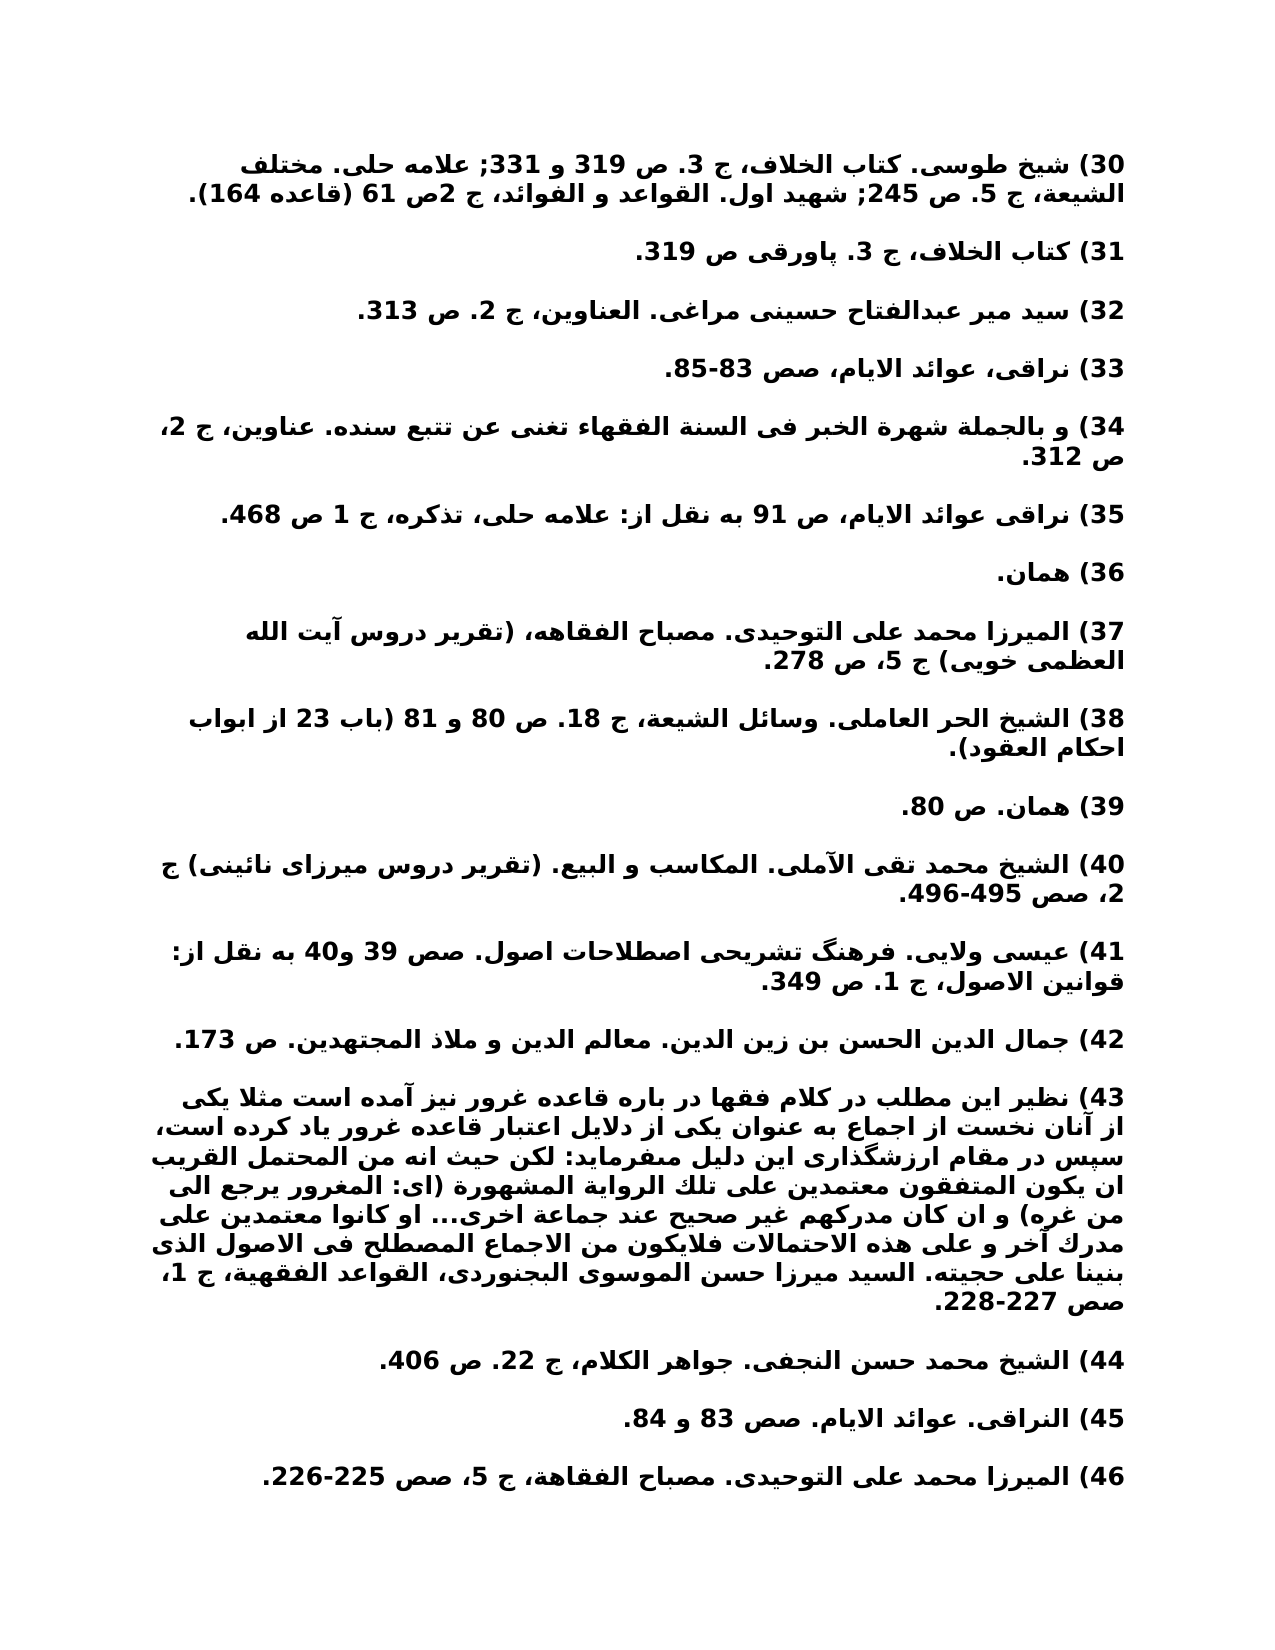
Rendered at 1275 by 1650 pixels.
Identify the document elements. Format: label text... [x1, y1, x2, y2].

text 32) سيد مير عبدالفتاح حسينى مراغى. العناوين، ج 2. ص 313. [150, 296, 1125, 325]
text 40) الشيخ محمد تقى الآملى. المكاسب و البيع. (تقرير دروس ميرزاى نائينى) ج 2، صص 495-496. [150, 850, 1125, 908]
text 44) الشيخ محمد حسن النجفى. جواهر الكلام، ج 22. ص 406. [150, 1346, 1125, 1375]
text 43) نظير اين مطلب در كلام فقها در باره قاعده غرور نيز آمده است مثلا يكى از آنان نخست از اجماع به عنوان يكى از دلايل اعتبار قاعده غرور ياد كرده است، سپس در مقام ارزشگذارى اين دليل مى‏فرمايد: لكن حيث انه من المحتمل القريب ان يكون المتفقون معتمدين على تلك الرواية المشهورة (اى: المغرور يرجع الى من غره) و ان كان مدركهم غير صحيح عند جماعة اخرى... او كانوا معتمدين على مدرك آخر و على هذه الاحتمالات فلايكون من الاجماع المصطلح فى الاصول الذى بنينا على حجيته. السيد ميرزا حسن الموسوى البجنوردى، القواعد الفقهية، ج 1، صص 227-228. [150, 1083, 1125, 1317]
text 34) و بالجملة شهرة الخبر فى السنة الفقهاء تغنى عن تتبع سنده. عناوين، ج 2، ص 312. [150, 412, 1125, 471]
text 45) النراقى. عوائد الايام. صص 83 و 84. [150, 1404, 1125, 1433]
text 30) شيخ طوسى. كتاب الخلاف، ج 3. ص 319 و 331; علامه حلى. مختلف الشيعة، ج 5. ص 245; شهيد اول. القواعد و الفوائد، ج 2ص 61 (قاعده 164). [150, 150, 1125, 208]
text 36) همان. [150, 558, 1125, 587]
text 41) عيسى ولايى. فرهنگ تشريحى اصطلاحات اصول. صص 39 و40 به نقل از: قوانين الاصول، ج 1. ص 349. [150, 937, 1125, 996]
text 37) الميرزا محمد على التوحيدى. مصباح الفقاهه، (تقرير دروس آيت الله العظمى خويى) ج 5، ص 278. [150, 617, 1125, 675]
text 31) كتاب الخلاف، ج 3. پاورقى ص 319. [150, 237, 1125, 267]
text 38) الشيخ الحر العاملى. وسائل الشيعة، ج 18. ص 80 و 81 (باب 23 از ابواب احكام العقود). [150, 704, 1125, 762]
text 33) نراقى، عوائد الايام، صص 83-85. [150, 354, 1125, 383]
text 46) الميرزا محمد على التوحيدى. مصباح الفقاهة، ج 5، صص 225-226. [150, 1462, 1125, 1492]
text 42) جمال الدين الحسن بن زين الدين. معالم الدين و ملاذ المجتهدين. ص 173. [150, 1025, 1125, 1054]
text 39) همان. ص 80. [150, 792, 1125, 821]
text 35) نراقى عوائد الايام، ص 91 به نقل از: علامه حلى، تذكره، ج 1 ص 468. [150, 500, 1125, 529]
